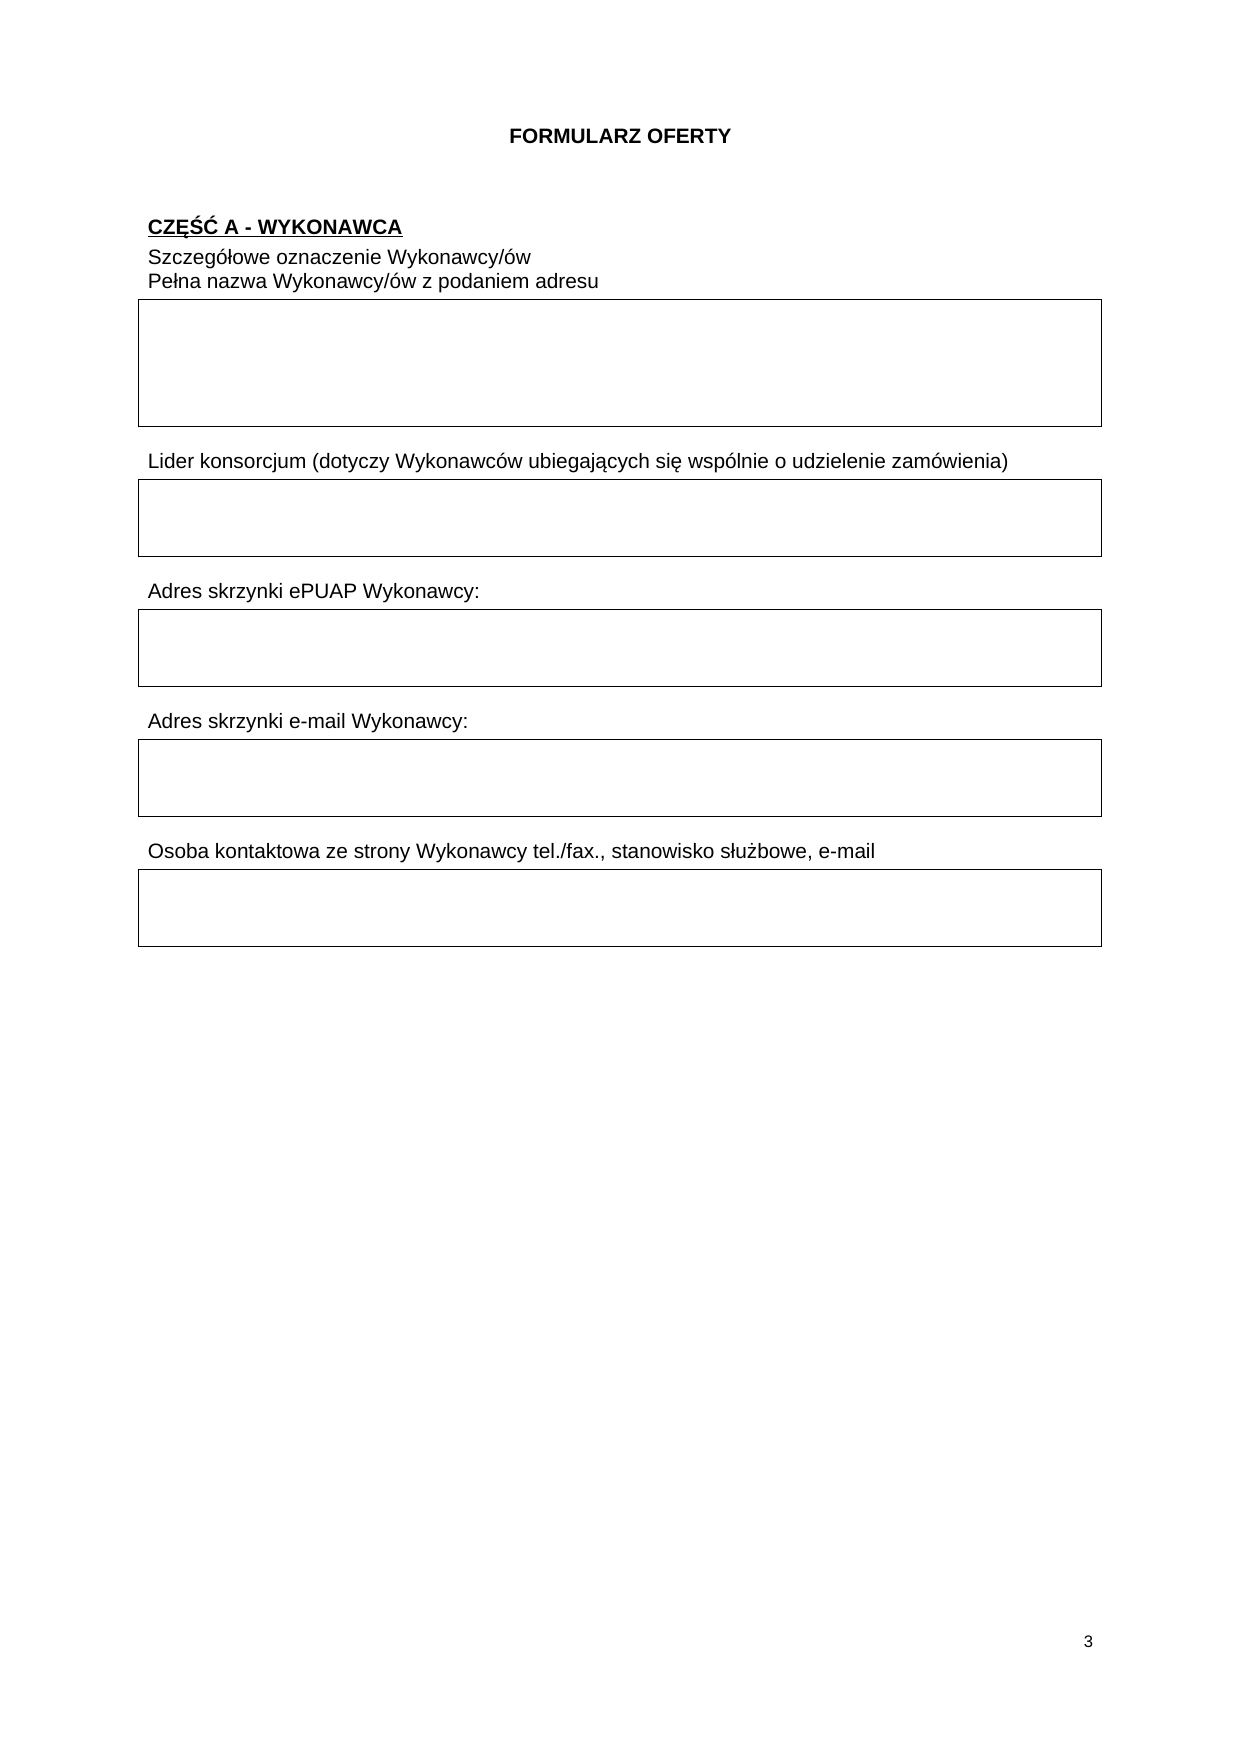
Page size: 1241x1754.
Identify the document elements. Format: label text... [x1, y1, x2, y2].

text FORMULARZ OFERTY [148, 124, 1093, 148]
text Lider konsorcjum (dotyczy Wykonawców ubiegających się wspólnie o udzielenie zamówienia) [148, 449, 1093, 473]
text Osoba kontaktowa ze strony Wykonawcy tel./fax., stanowisko służbowe, e-mail [148, 839, 1093, 863]
text CZĘŚĆ A - WYKONAWCA [148, 215, 1093, 239]
text Szczegółowe oznaczenie Wykonawcy/ów [148, 245, 1093, 269]
text Pełna nazwa Wykonawcy/ów z podaniem adresu [148, 269, 1093, 293]
text Adres skrzynki ePUAP Wykonawcy: [148, 579, 1093, 603]
text Adres skrzynki e-mail Wykonawcy: [148, 709, 1093, 733]
